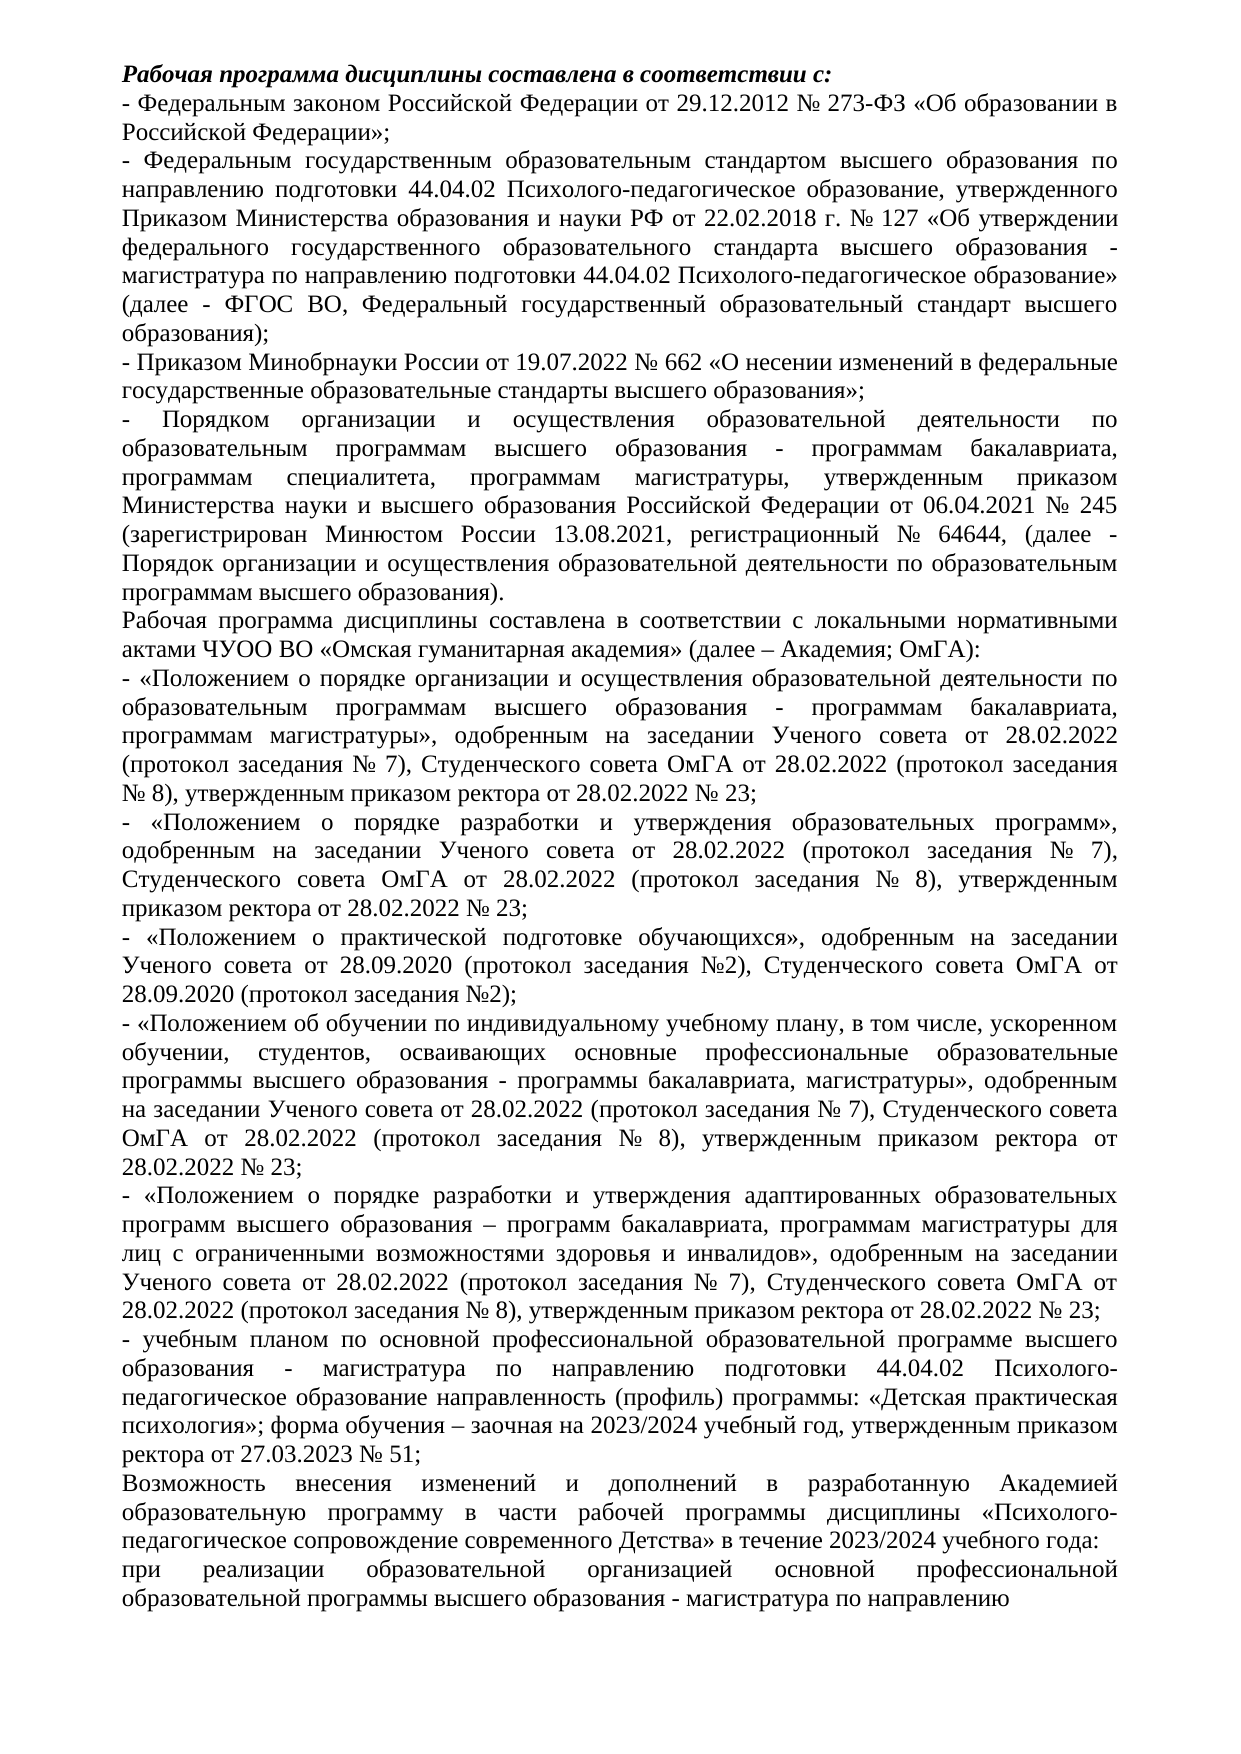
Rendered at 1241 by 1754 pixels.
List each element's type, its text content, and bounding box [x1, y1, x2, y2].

table_cell - Федеральным законом Российской Федерации от 29.12.2012 № 273-ФЗ «Об образовании в Российской Федерации»; - Федеральным государственным образовательным стандартом высшего образования по направлению подготовки 44.04.02 Психолого-педагогическое образование, утвержденного Приказом Министерства образования и науки РФ от 22.02.2018 г. № 127 «Об утверждении федерального государственного образовательного стандарта высшего образования - магистратура по направлению подготовки 44.04.02 Психолого-педагогическое образование» (далее - ФГОС ВО, Федеральный государственный образовательный стандарт высшего образования); - Приказом Минобрнауки России от 19.07.2022 № 662 «О несении изменений в федеральные государственные образовательные стандарты высшего образования»; - Порядком организации и осуществления образовательной деятельности по образовательным программам высшего образования - программам бакалавриата, программам специалитета, программам магистратуры, утвержденным приказом Министерства науки и высшего образования Российской Федерации от 06.04.2021 № 245 (зарегистрирован Минюстом России 13.08.2021, регистрационный № 64644, (далее - Порядок организации и осуществления образовательной деятельности по образовательным программам высшего образования). Рабочая программа дисциплины составлена в соответствии с локальными нормативными актами ЧУОО ВО «Омская гуманитарная академия» (далее – Академия; ОмГА): - «Положением о порядке организации и осуществления образовательной деятельности по образовательным программам высшего образования - программам бакалавриата, программам магистратуры», одобренным на заседании Ученого совета от 28.02.2022 (протокол заседания № 7), Студенческого совета ОмГА от 28.02.2022 (протокол заседания № 8), утвержденным приказом ректора от 28.02.2022 № 23; - «Положением о порядке разработки и утверждения образовательных программ», одобренным на заседании Ученого совета от 28.02.2022 (протокол заседания № 7), Студенческого совета ОмГА от 28.02.2022 (протокол заседания № 8), утвержденным приказом ректора от 28.02.2022 № 23; - «Положением о практической подготовке обучающихся», одобренным на заседании Ученого совета от 28.09.2020 (протокол заседания №2), Студенческого совета ОмГА от 28.09.2020 (протокол заседания №2); - «Положением об обучении по индивидуальному учебному плану, в том числе, ускоренном обучении, студентов, осваивающих основные профессиональные образовательные программы высшего образования - программы бакалавриата, магистратуры», одобренным на заседании Ученого совета от 28.02.2022 (протокол заседания № 7), Студенческого совета ОмГА от 28.02.2022 (протокол заседания № 8), утвержденным приказом ректора от 28.02.2022 № 23; - «Положением о порядке разработки и утверждения адаптированных образовательных программ высшего образования – программ бакалавриата, программам магистратуры для лиц с ограниченными возможностями здоровья и инвалидов», одобренным на заседании Ученого совета от 28.02.2022 (протокол заседания № 7), Студенческого совета ОмГА от 28.02.2022 (протокол заседания № 8), утвержденным приказом ректора от 28.02.2022 № 23; - учебным планом по основной профессиональной образовательной программе высшего образования - магистратура по направлению подготовки 44.04.02 Психолого- педагогическое образование направленность (профиль) программы: «Детская практическая психология»; форма обучения – заочная на 2023/2024 учебный год, утвержденным приказом ректора от 27.03.2023 № 51; Возможность внесения изменений и дополнений в разработанную Академией образовательную программу в части рабочей программы дисциплины «Психолого- педагогическое сопровождение современного Детства» в течение 2023/2024 учебного года: при реализации образовательной организацией основной профессиональной образовательной программы высшего образования - магистратура по направлению [118, 88, 1122, 1662]
table_header Рабочая программа дисциплины составлена в соответствии с: [118, 59, 1122, 88]
